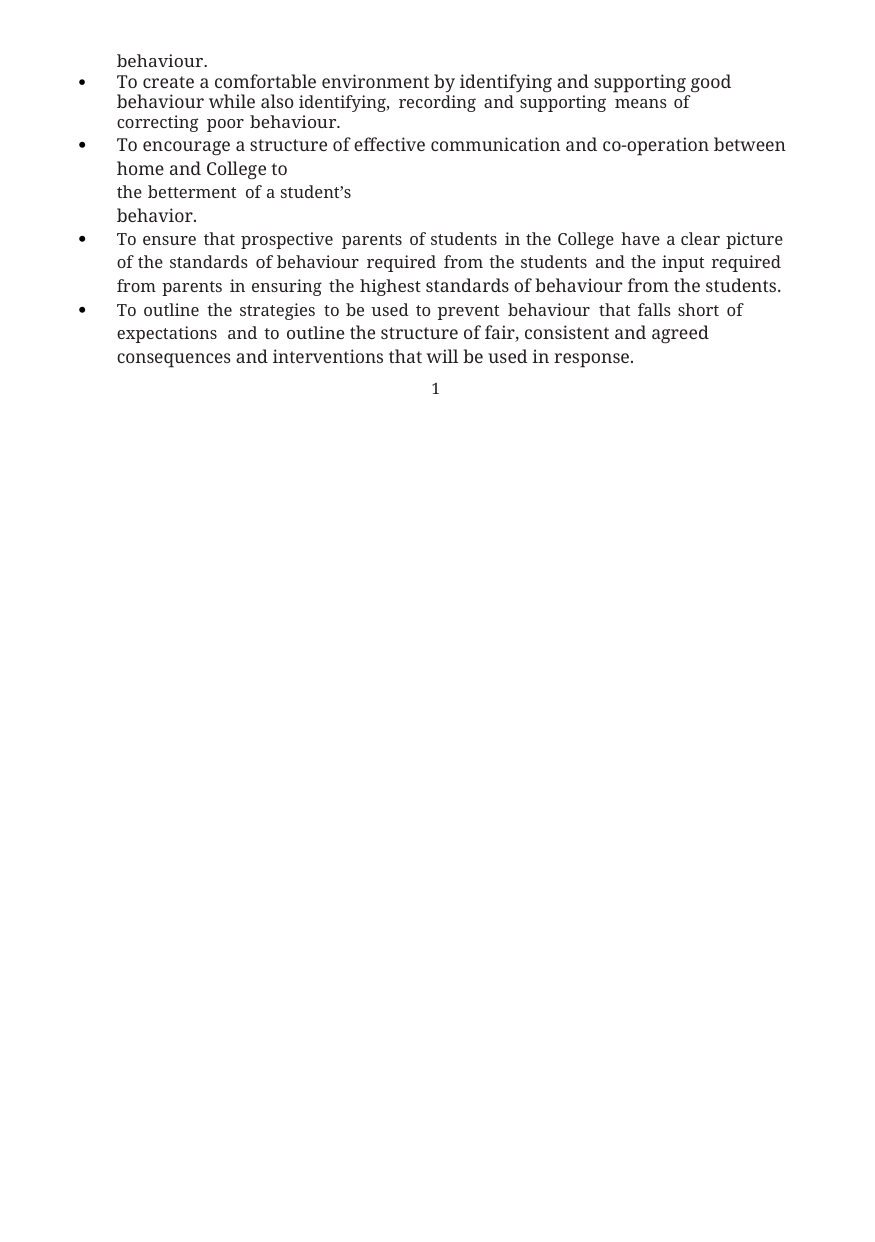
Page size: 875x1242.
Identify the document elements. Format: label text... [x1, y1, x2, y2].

list To encourage a structure of effective communication and co-operation between home and College to [79, 132, 830, 180]
text 1 [427, 378, 444, 399]
list To create a comfortable environment by identifying and supporting good behaviour while also identifying, recording and supporting means of correcting poor behaviour. [79, 73, 750, 132]
list To outline the strategies to be used to prevent behaviour that falls short of expectations and to outline the structure of fair, consistent and agreed consequences and interventions that will be used in response. [79, 298, 821, 369]
list the betterment of a student’s behavior. [117, 180, 382, 227]
list To ensure that prospective parents of students in the College have a clear picture of the standards of behaviour required from the students and the input required from parents in ensuring the highest standards of behaviour from the students. [79, 227, 791, 298]
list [79, 50, 830, 73]
